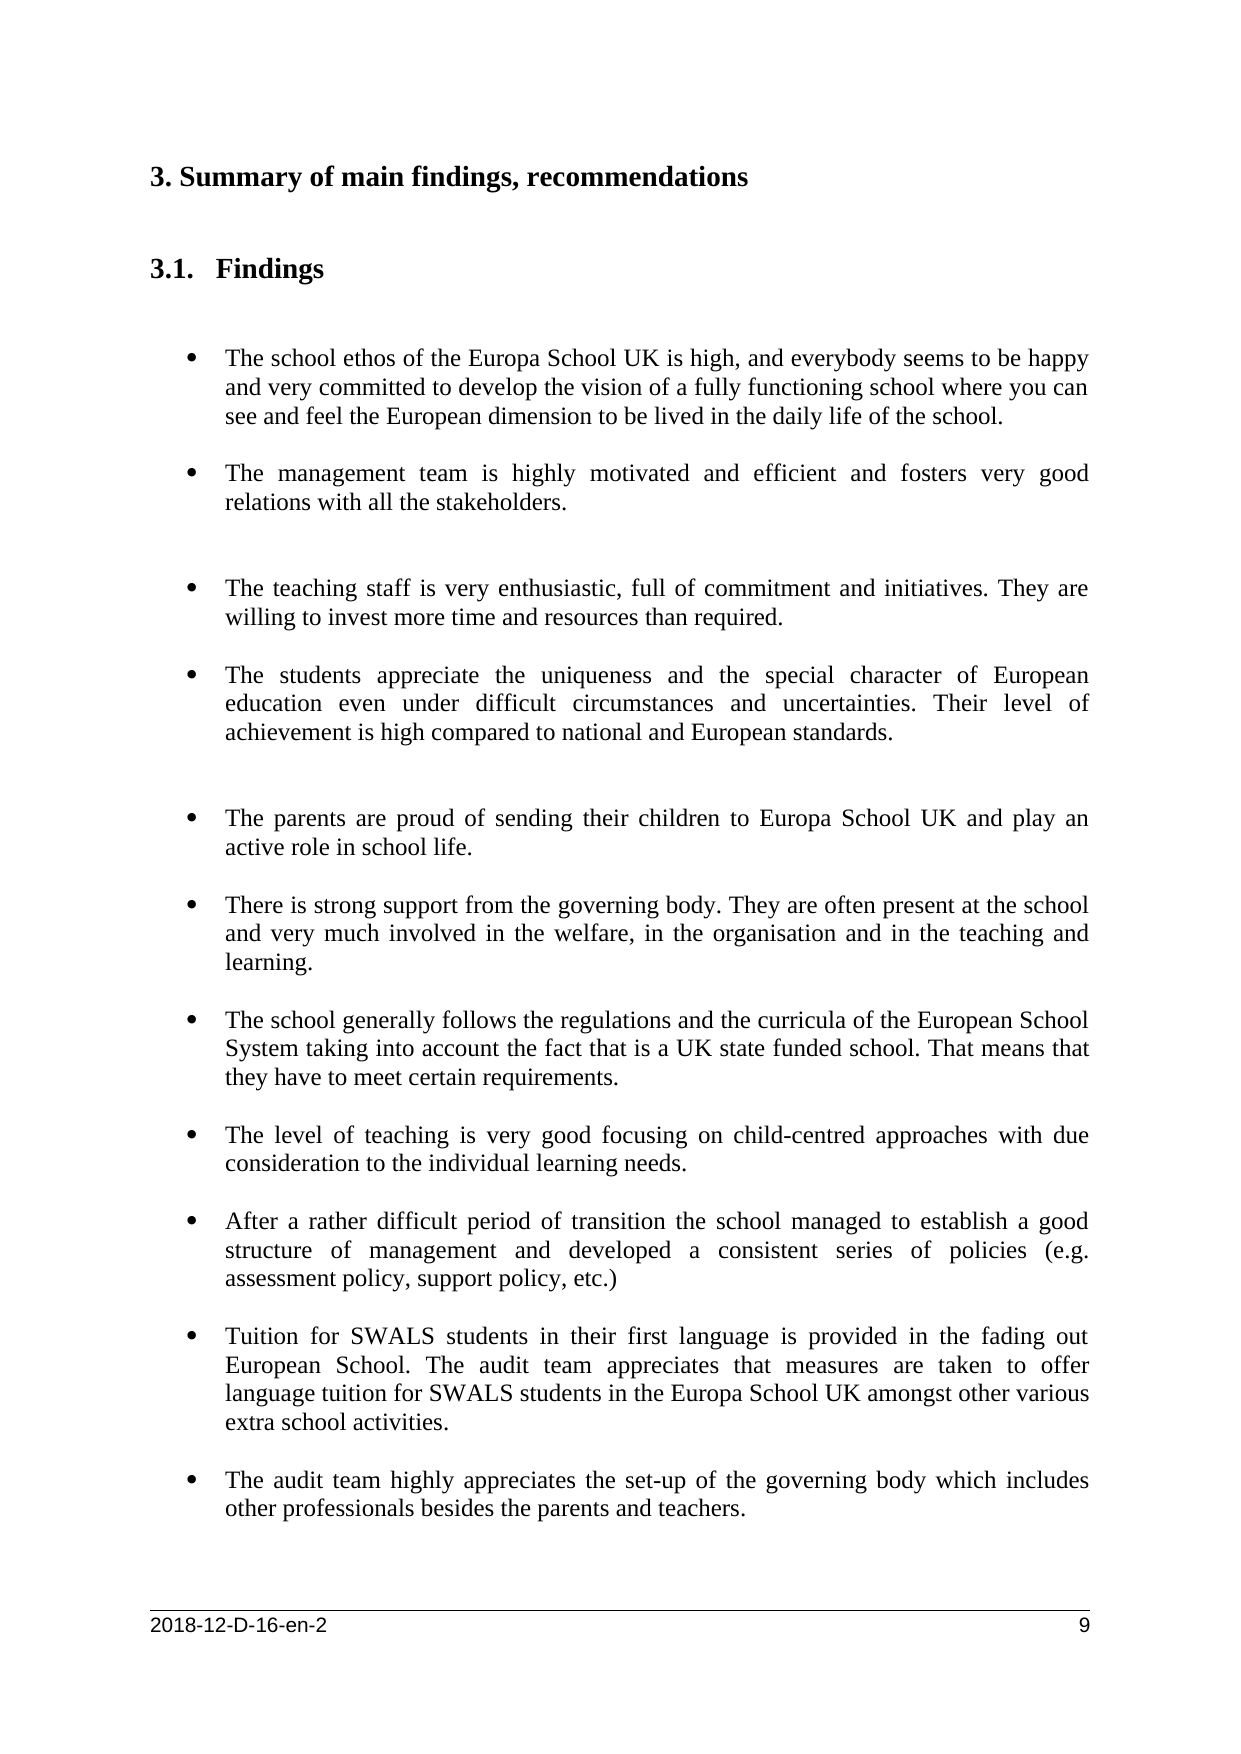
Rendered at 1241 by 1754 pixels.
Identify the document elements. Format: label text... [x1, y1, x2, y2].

text 3.1. Findings [150, 251, 1090, 285]
list The audit team highly appreciates the set-up of the governing body which includes other professionals besides the parents and teachers. [187, 1465, 1090, 1522]
list The level of teaching is very good focusing on child-centred approaches with due consideration to the individual learning needs. [187, 1120, 1090, 1177]
list The teaching staff is very enthusiastic, full of commitment and initiatives. They are willing to invest more time and resources than required. [187, 573, 1090, 631]
list The management team is highly motivated and efficient and fosters very good relations with all the stakeholders. [187, 458, 1090, 516]
list The school generally follows the regulations and the curricula of the European School System taking into account the fact that is a UK state funded school. That means that they have to meet certain requirements. [187, 1005, 1090, 1091]
list After a rather difficult period of transition the school managed to establish a good structure of management and developed a consistent series of policies (e.g. assessment policy, support policy, etc.) [187, 1206, 1090, 1292]
text 3. Summary of main findings, recommendations [150, 159, 1090, 193]
list The parents are proud of sending their children to Europa School UK and play an active role in school life. [187, 803, 1090, 861]
list The school ethos of the Europa School UK is high, and everybody seems to be happy and very committed to develop the vision of a fully functioning school where you can see and feel the European dimension to be lived in the daily life of the school. [187, 343, 1090, 430]
list There is strong support from the governing body. They are often present at the school and very much involved in the welfare, in the organisation and in the teaching and learning. [187, 890, 1090, 976]
list The students appreciate the uniqueness and the special character of European education even under difficult circumstances and uncertainties. Their level of achievement is high compared to national and European standards. [187, 660, 1090, 746]
list Tuition for SWALS students in their first language is provided in the fading out European School. The audit team appreciates that measures are taken to offer language tuition for SWALS students in the Europa School UK amongst other various extra school activities. [187, 1321, 1090, 1436]
